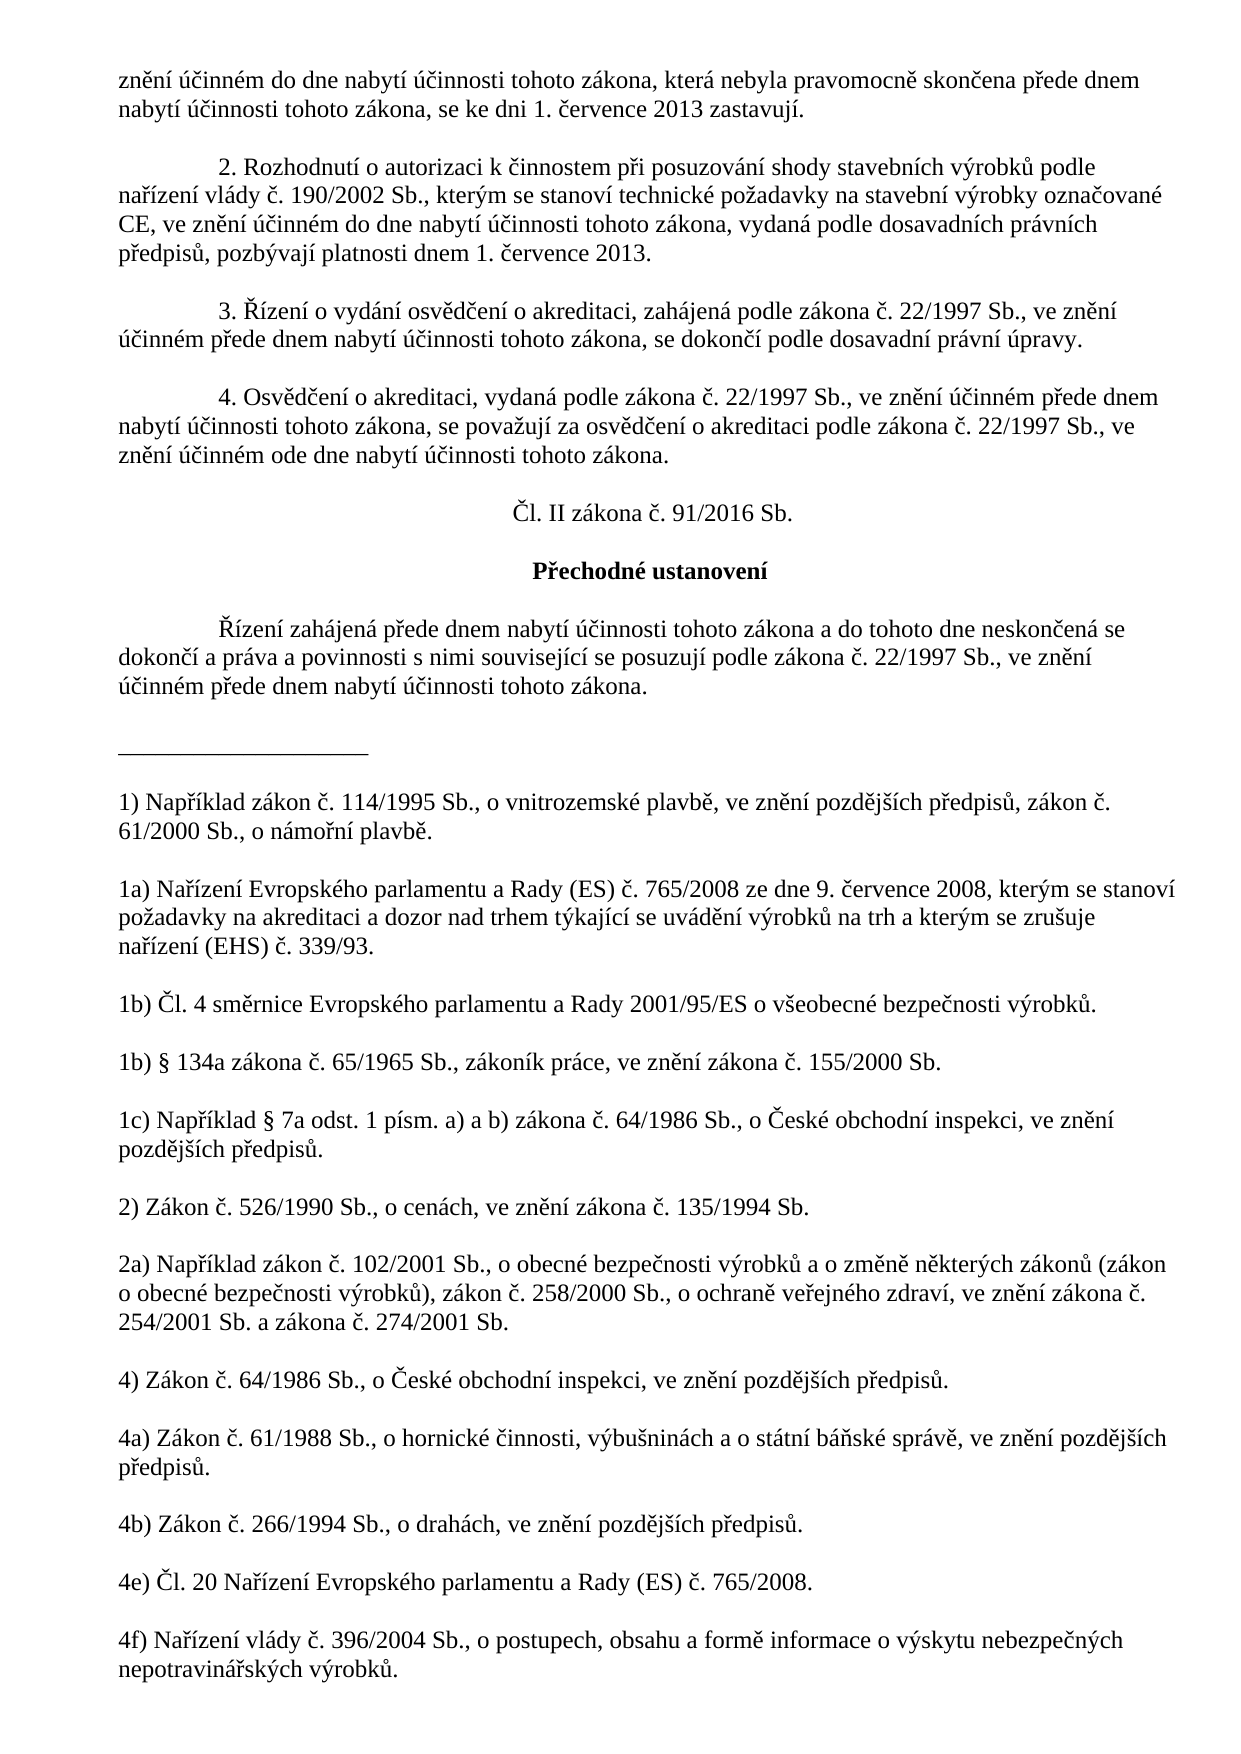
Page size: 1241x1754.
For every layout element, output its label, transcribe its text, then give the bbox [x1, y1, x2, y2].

text 1b) Čl. 4 směrnice Evropského parlamentu a Rady 2001/95/ES o všeobecné bezpečnosti výrobků. [118, 989, 1181, 1018]
text 3. Řízení o vydání osvědčení o akreditaci, zahájená podle zákona č. 22/1997 Sb., ve znění účinném přede dnem nabytí účinnosti tohoto zákona, se dokončí podle dosavadní právní úpravy. [118, 296, 1181, 353]
text 4e) Čl. 20 Nařízení Evropského parlamentu a Rady (ES) č. 765/2008. [118, 1567, 1181, 1596]
text 4a) Zákon č. 61/1988 Sb., o hornické činnosti, výbušninách a o státní báňské správě, ve znění pozdějších předpisů. [118, 1423, 1181, 1480]
text 4) Zákon č. 64/1986 Sb., o České obchodní inspekci, ve znění pozdějších předpisů. [118, 1365, 1181, 1394]
text ____________________ [118, 729, 1181, 758]
text 4. Osvědčení o akreditaci, vydaná podle zákona č. 22/1997 Sb., ve znění účinném přede dnem nabytí účinnosti tohoto zákona, se považují za osvědčení o akreditaci podle zákona č. 22/1997 Sb., ve znění účinném ode dne nabytí účinnosti tohoto zákona. [118, 382, 1181, 469]
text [118, 65, 1181, 122]
text 2) Zákon č. 526/1990 Sb., o cenách, ve znění zákona č. 135/1994 Sb. [118, 1192, 1181, 1220]
text 2a) Například zákon č. 102/2001 Sb., o obecné bezpečnosti výrobků a o změně některých zákonů (zákon o obecné bezpečnosti výrobků), zákon č. 258/2000 Sb., o ochraně veřejného zdraví, ve znění zákona č. 254/2001 Sb. a zákona č. 274/2001 Sb. [118, 1249, 1181, 1336]
text Přechodné ustanovení [118, 556, 1181, 584]
text 4b) Zákon č. 266/1994 Sb., o drahách, ve znění pozdějších předpisů. [118, 1509, 1181, 1538]
text Čl. II zákona č. 91/2016 Sb. [118, 498, 1181, 527]
text Řízení zahájená přede dnem nabytí účinnosti tohoto zákona a do tohoto dne neskončená se dokončí a práva a povinnosti s nimi související se posuzují podle zákona č. 22/1997 Sb., ve znění účinném přede dnem nabytí účinnosti tohoto zákona. [118, 614, 1181, 700]
text 1a) Nařízení Evropského parlamentu a Rady (ES) č. 765/2008 ze dne 9. července 2008, kterým se stanoví požadavky na akreditaci a dozor nad trhem týkající se uvádění výrobků na trh a kterým se zrušuje nařízení (EHS) č. 339/93. [118, 874, 1181, 960]
text 1) Například zákon č. 114/1995 Sb., o vnitrozemské plavbě, ve znění pozdějších předpisů, zákon č. 61/2000 Sb., o námořní plavbě. [118, 787, 1181, 844]
text 1b) § 134a zákona č. 65/1965 Sb., zákoník práce, ve znění zákona č. 155/2000 Sb. [118, 1047, 1181, 1076]
text 1c) Například § 7a odst. 1 písm. a) a b) zákona č. 64/1986 Sb., o České obchodní inspekci, ve znění pozdějších předpisů. [118, 1105, 1181, 1162]
text 4f) Nařízení vlády č. 396/2004 Sb., o postupech, obsahu a formě informace o výskytu nebezpečných nepotravinářských výrobků. [118, 1625, 1181, 1683]
text 2. Rozhodnutí o autorizaci k činnostem při posuzování shody stavebních výrobků podle nařízení vlády č. 190/2002 Sb., kterým se stanoví technické požadavky na stavební výrobky označované CE, ve znění účinném do dne nabytí účinnosti tohoto zákona, vydaná podle dosavadních právních předpisů, pozbývají platnosti dnem 1. července 2013. [118, 152, 1181, 267]
